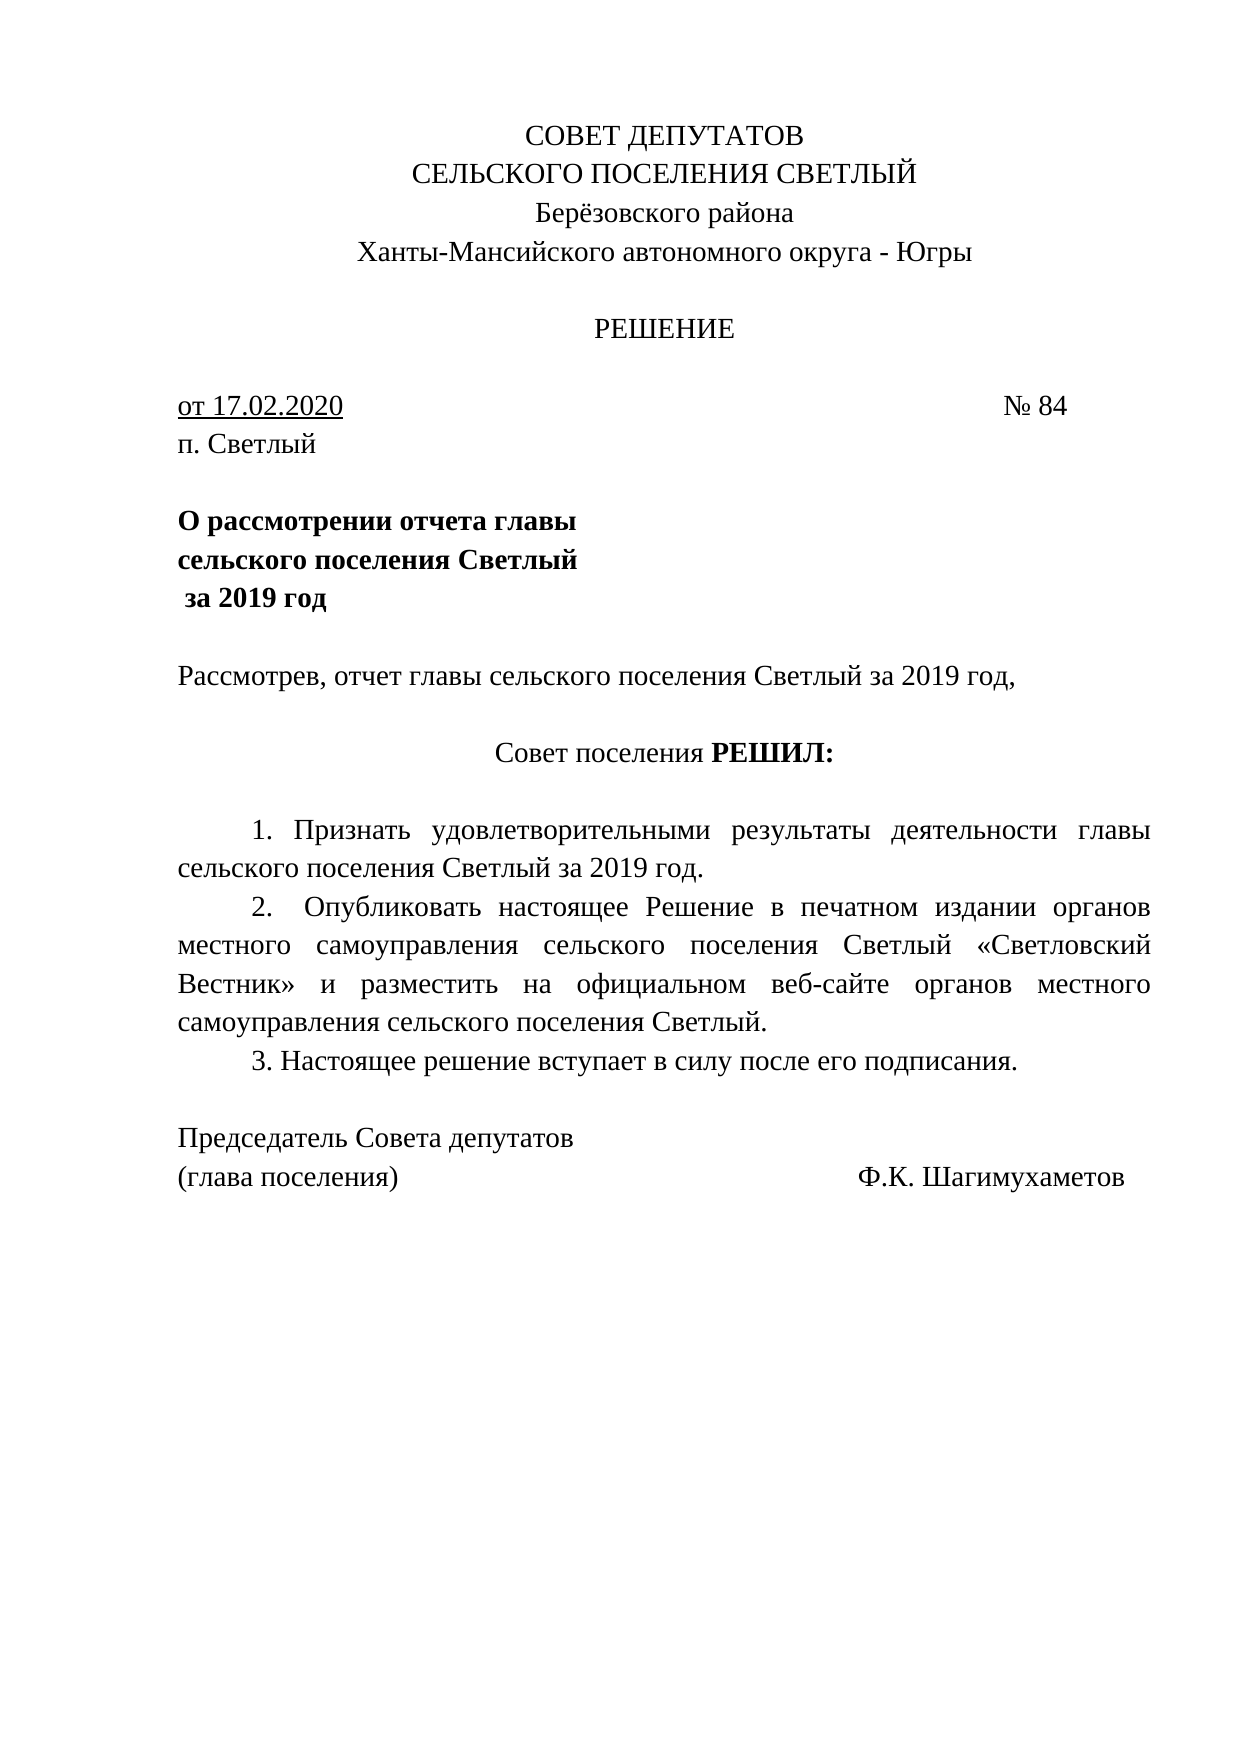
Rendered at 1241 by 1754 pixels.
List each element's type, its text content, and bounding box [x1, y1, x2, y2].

text СЕЛЬСКОГО ПОСЕЛЕНИЯ СВЕТЛЫЙ [177, 157, 1152, 190]
text (глава поселения) Ф.К. Шагимухаметов [177, 1159, 1152, 1192]
text п. Светлый [177, 426, 1152, 460]
text О рассмотрении отчета главы [177, 503, 1152, 537]
text Берёзовского района [177, 195, 1152, 229]
text за 2019 год [177, 581, 1152, 614]
text СОВЕТ ДЕПУТАТОВ [177, 118, 1152, 152]
text 2. Опубликовать настоящее Решение в печатном издании органов местного самоуправления сельского поселения Светлый «Светловский Вестник» и разместить на официальном веб-сайте органов местного самоуправления сельского поселения Светлый. [177, 889, 1152, 1038]
text Совет поселения РЕШИЛ: [177, 735, 1152, 768]
text РЕШЕНИЕ [177, 311, 1152, 344]
text 3. Настоящее решение вступает в силу после его подписания. [177, 1043, 1152, 1077]
text Председатель Совета депутатов [177, 1120, 1152, 1154]
text сельского поселения Светлый [177, 542, 1152, 576]
text Ханты-Мансийского автономного округа - Югры [177, 234, 1152, 267]
text Рассмотрев, отчет главы сельского поселения Светлый за 2019 год, [177, 658, 1152, 691]
text 1. Признать удовлетворительными результаты деятельности главы сельского поселения Светлый за 2019 год. [177, 812, 1152, 884]
text от 17.02.2020 № 84 [177, 388, 1152, 421]
